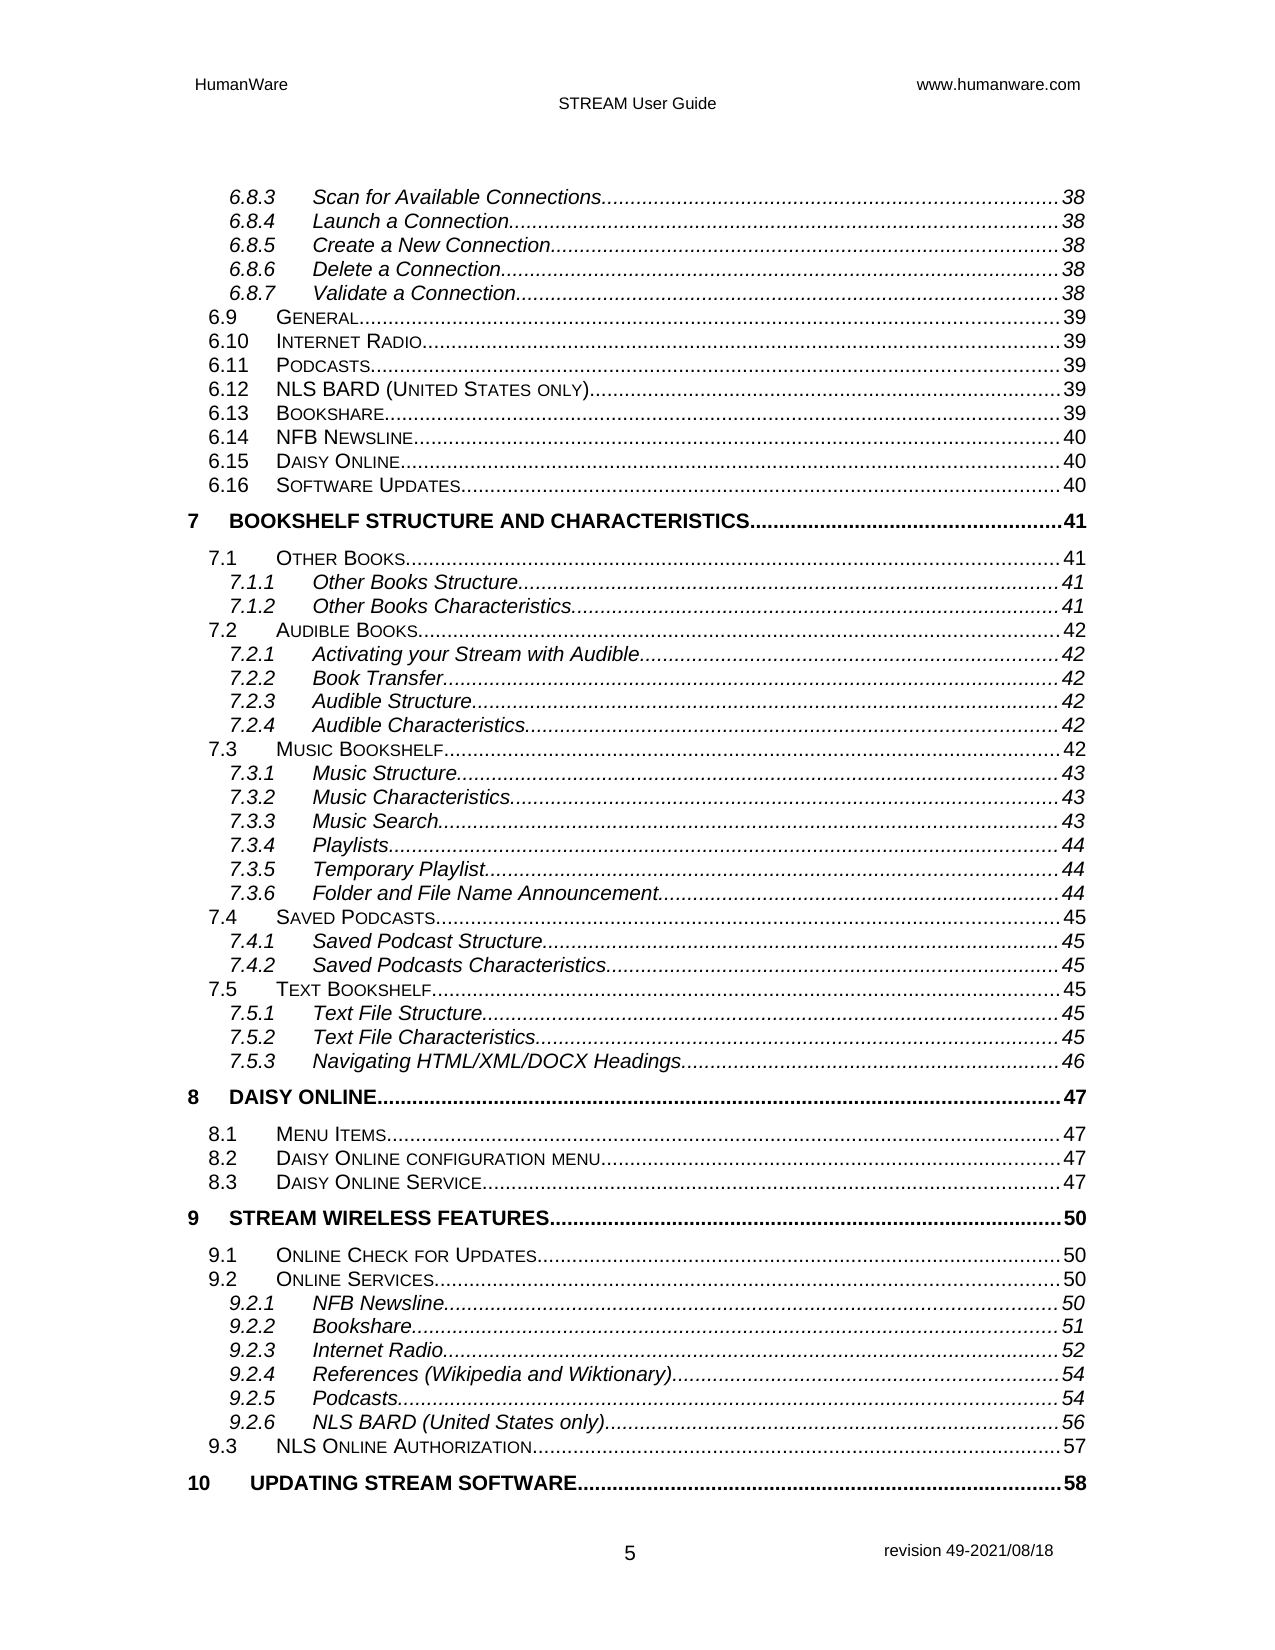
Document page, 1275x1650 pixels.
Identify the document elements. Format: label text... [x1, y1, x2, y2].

text 7 Bookshelf Structure and Characteristics 41 [187, 509, 1088, 533]
text 7.2.3 Audible Structure 42 [229, 689, 1088, 713]
text 7.2.2 Book Transfer 42 [229, 665, 1088, 689]
text 8.3 Daisy Online Service 47 [208, 1169, 1088, 1193]
text 6.14 NFB Newsline 40 [208, 425, 1088, 449]
text 8.2 Daisy Online configuration menu 47 [208, 1146, 1088, 1169]
text 7.2.1 Activating your Stream with Audible 42 [229, 641, 1088, 665]
text 7.5.1 Text File Structure 45 [229, 1001, 1088, 1025]
text 10 Updating Stream Software 58 [187, 1471, 1088, 1494]
text 9 Stream Wireless Features 50 [187, 1206, 1088, 1230]
text 7.3.4 Playlists 44 [229, 833, 1088, 857]
text 9.2.4 References (Wikipedia and Wiktionary) 54 [229, 1362, 1088, 1386]
text 9.3 NLS Online Authorization 57 [208, 1434, 1088, 1458]
text 7.3.2 Music Characteristics 43 [229, 785, 1088, 809]
text 6.15 Daisy Online 40 [208, 449, 1088, 473]
text 6.10 Internet Radio 39 [208, 329, 1088, 353]
text 7.3.5 Temporary Playlist 44 [229, 857, 1088, 881]
text 7.3.3 Music Search 43 [229, 809, 1088, 833]
text 7.4 Saved Podcasts 45 [208, 905, 1088, 929]
text 6.11 Podcasts 39 [208, 353, 1088, 377]
text 6.8.4 Launch a Connection 38 [229, 209, 1088, 233]
text 9.2.6 NLS BARD (United States only) 56 [229, 1410, 1088, 1434]
text 6.8.3 Scan for Available Connections 38 [229, 185, 1088, 209]
text 6.12 NLS BARD (United States only) 39 [208, 377, 1088, 401]
text 8.1 Menu Items 47 [208, 1122, 1088, 1146]
text 9.2.3 Internet Radio 52 [229, 1338, 1088, 1362]
text 7.3 Music Bookshelf 42 [208, 737, 1088, 761]
text 6.16 Software Updates 40 [208, 473, 1088, 497]
text 7.3.6 Folder and File Name Announcement 44 [229, 881, 1088, 905]
text 6.8.5 Create a New Connection 38 [229, 233, 1088, 257]
text 7.2 Audible Books 42 [208, 617, 1088, 641]
text 7.1.2 Other Books Characteristics 41 [229, 593, 1088, 617]
text 9.2 Online Services 50 [208, 1266, 1088, 1290]
text 9.1 Online Check for Updates 50 [208, 1242, 1088, 1266]
text 7.1.1 Other Books Structure 41 [229, 569, 1088, 593]
text 7.5.2 Text File Characteristics 45 [229, 1025, 1088, 1049]
text 7.4.1 Saved Podcast Structure 45 [229, 929, 1088, 953]
text 6.9 General 39 [208, 305, 1088, 329]
text 7.3.1 Music Structure 43 [229, 761, 1088, 785]
text 9.2.1 NFB Newsline 50 [229, 1290, 1088, 1314]
text 7.5.3 Navigating HTML/XML/DOCX Headings 46 [229, 1049, 1088, 1073]
text 7.2.4 Audible Characteristics 42 [229, 713, 1088, 737]
text 6.13 Bookshare 39 [208, 401, 1088, 425]
text 6.8.6 Delete a Connection 38 [229, 257, 1088, 281]
text 7.1 Other Books 41 [208, 546, 1088, 569]
text 9.2.2 Bookshare 51 [229, 1314, 1088, 1338]
text 9.2.5 Podcasts 54 [229, 1386, 1088, 1410]
text 7.4.2 Saved Podcasts Characteristics 45 [229, 953, 1088, 977]
text 8 Daisy Online 47 [187, 1085, 1088, 1109]
text 7.5 Text Bookshelf 45 [208, 977, 1088, 1001]
text 6.8.7 Validate a Connection 38 [229, 281, 1088, 305]
